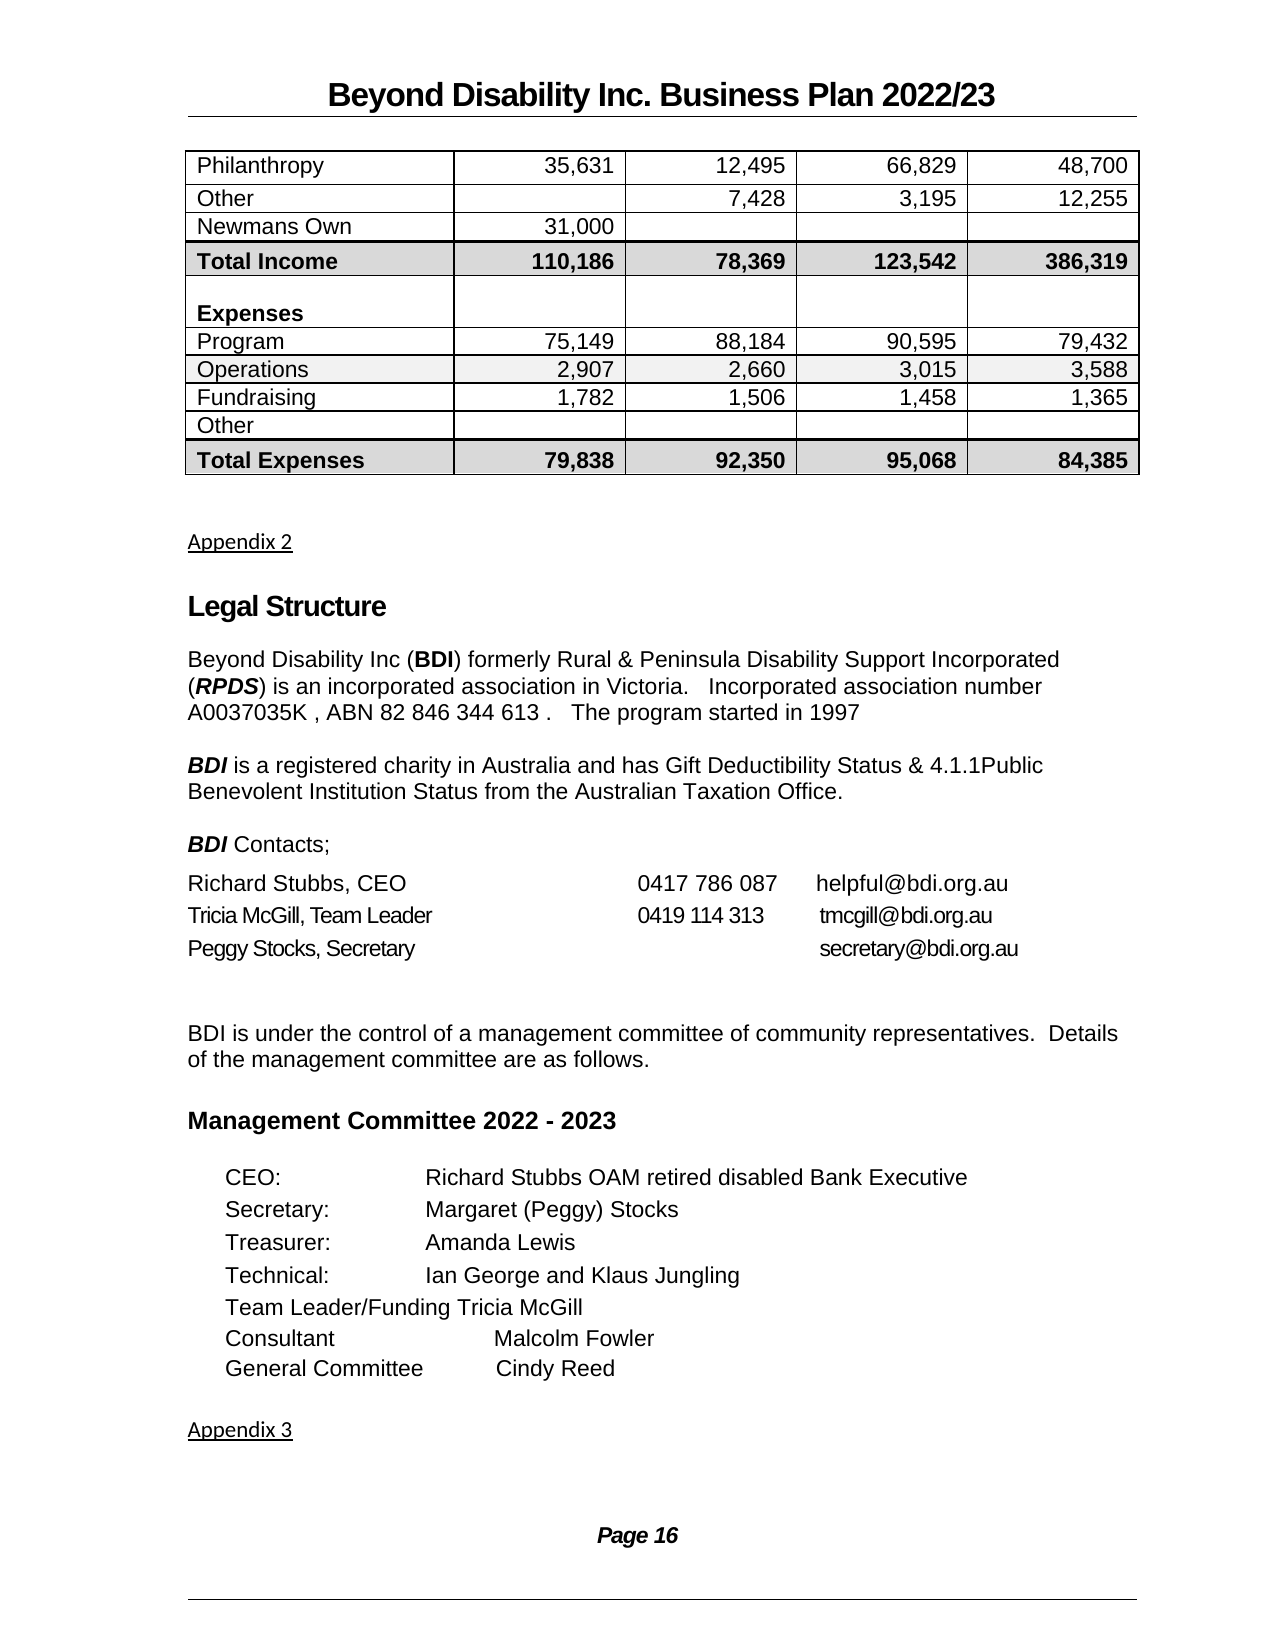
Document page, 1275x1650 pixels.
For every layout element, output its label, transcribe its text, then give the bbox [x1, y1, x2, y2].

table_cell 95,068 [797, 441, 967, 473]
text General Committee Cindy Reed [225, 1355, 1065, 1381]
subtitle Legal Structure [187, 589, 1137, 622]
text Appendix 3 [187, 1415, 1137, 1443]
table_cell 90,595 [797, 328, 967, 354]
table_cell 78,369 [626, 243, 796, 275]
text BDI is under the control of a management committee of community representatives. Details of the management committee are as follows. [187, 1020, 1137, 1073]
table_cell 3,015 [797, 356, 967, 382]
table_cell 1,506 [626, 384, 796, 410]
text Peggy Stocks, Secretary secretary@bdi.org.au [187, 935, 1137, 961]
text Beyond Disability Inc (BDI) formerly Rural & Peninsula Disability Support Incorporated (RPDS) is an incorporated association in . Incorporated association number A0037035K , ABN 82 846 344 613 . The program started in 1997 [187, 646, 1137, 725]
table_cell [797, 276, 967, 326]
table_cell [797, 412, 967, 438]
table_cell Newmans Own [186, 213, 453, 239]
table_cell 2,660 [626, 356, 796, 382]
table_cell 1,458 [797, 384, 967, 410]
table_cell Operations [186, 356, 453, 382]
table_cell 88,184 [626, 328, 796, 354]
table_cell Program [186, 328, 453, 354]
text CEO: Richard Stubbs OAM retired disabled Bank Executive [225, 1164, 1129, 1190]
table_cell 3,195 [797, 185, 967, 212]
table_cell Fundraising [186, 384, 453, 410]
text Tricia McGill, Team Leader 0419 114 313 tmcgill@bdi.org.au [187, 902, 1137, 928]
table_cell [968, 276, 1138, 326]
table_cell 2,907 [455, 356, 625, 382]
table_cell Expenses [186, 276, 453, 326]
table_cell Total Expenses [186, 441, 453, 473]
table_cell 12,495 [626, 152, 796, 184]
table_cell [626, 276, 796, 326]
text Appendix 2 [187, 527, 1137, 555]
table_cell 35,631 [455, 152, 625, 184]
text BDI Contacts; [187, 831, 1137, 857]
table_cell [968, 213, 1138, 239]
table_cell 7,428 [626, 185, 796, 212]
table_cell 110,186 [455, 243, 625, 275]
table_cell Other [186, 412, 453, 438]
table_cell [968, 412, 1138, 438]
table_cell 12,255 [968, 185, 1138, 212]
table_cell Total Income [186, 243, 453, 275]
table_cell [455, 185, 625, 212]
table_cell [455, 412, 625, 438]
text Management Committee 2022 - 2023 [187, 1106, 1137, 1135]
table_cell 1,365 [968, 384, 1138, 410]
table_cell 1,782 [455, 384, 625, 410]
table_cell 66,829 [797, 152, 967, 184]
table_cell Other [186, 185, 453, 212]
table_cell 386,319 [968, 243, 1138, 275]
table_cell Philanthropy [186, 152, 453, 184]
table_cell 48,700 [968, 152, 1138, 184]
table_cell [455, 276, 625, 326]
table_cell 3,588 [968, 356, 1138, 382]
text Richard Stubbs, CEO 0417 786 087 helpful@bdi.org.au [187, 869, 1137, 896]
text BDI is a registered charity in and has Gift Deductibility Status & 4.1.1Public Benevolent Institution Status from the Australian Taxation Office. [187, 752, 1137, 804]
table_cell 79,432 [968, 328, 1138, 354]
text Team Leader/Funding Tricia McGill [225, 1294, 1065, 1321]
table_cell 75,149 [455, 328, 625, 354]
text Secretary: Margaret (Peggy) Stocks [225, 1196, 1065, 1223]
text Treasurer: Amanda Lewis [225, 1229, 1065, 1255]
table_cell 84,385 [968, 441, 1138, 473]
table_cell [626, 412, 796, 438]
table_cell 123,542 [797, 243, 967, 275]
text Technical: Ian George and Klaus Jungling [225, 1262, 1065, 1288]
table_cell 31,000 [455, 213, 625, 239]
table_cell 92,350 [626, 441, 796, 473]
table_cell 79,838 [455, 441, 625, 473]
text Consultant Malcolm Fowler [225, 1324, 1065, 1351]
table_cell [797, 213, 967, 239]
table_cell [626, 213, 796, 239]
